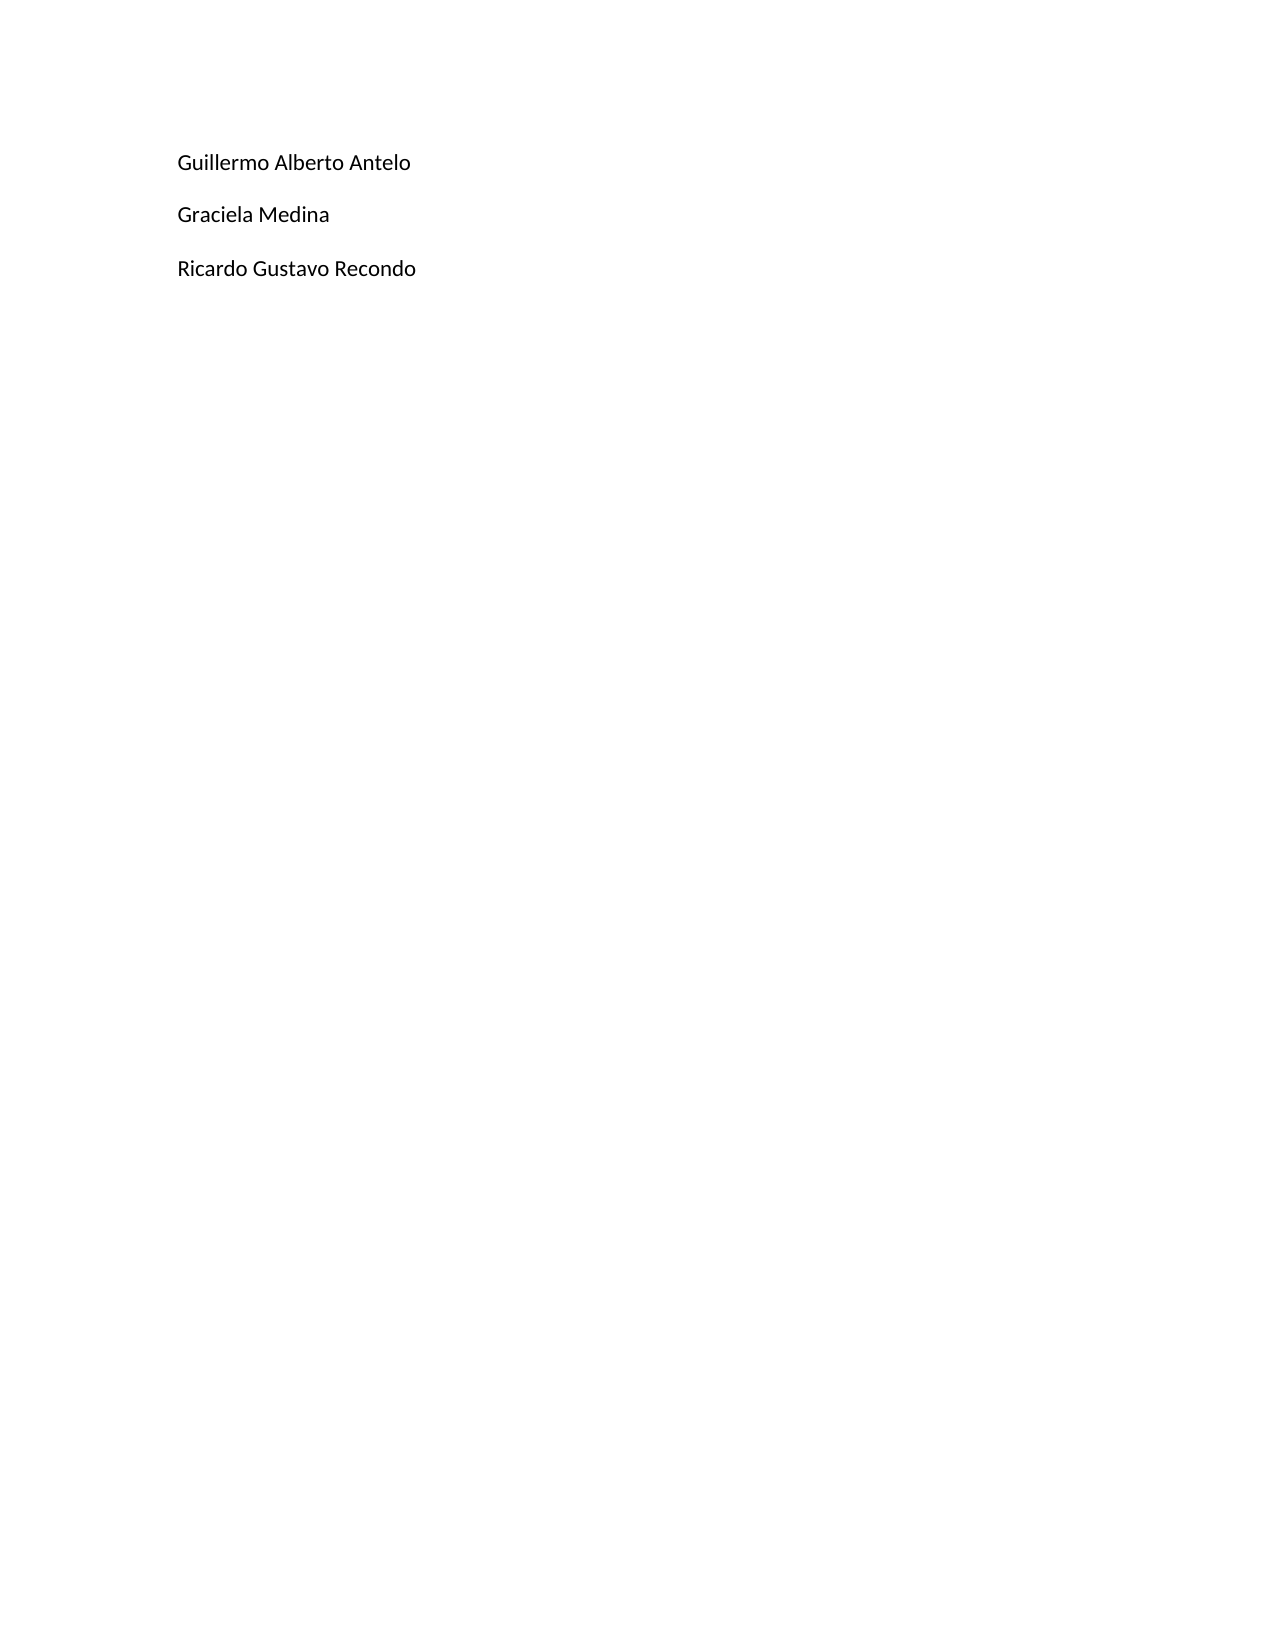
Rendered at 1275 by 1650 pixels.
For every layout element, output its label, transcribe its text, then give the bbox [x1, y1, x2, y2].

text Guillermo Alberto Antelo [177, 148, 1098, 176]
text Graciela Medina [177, 201, 1098, 229]
text Ricardo Gustavo Recondo [177, 254, 1098, 282]
